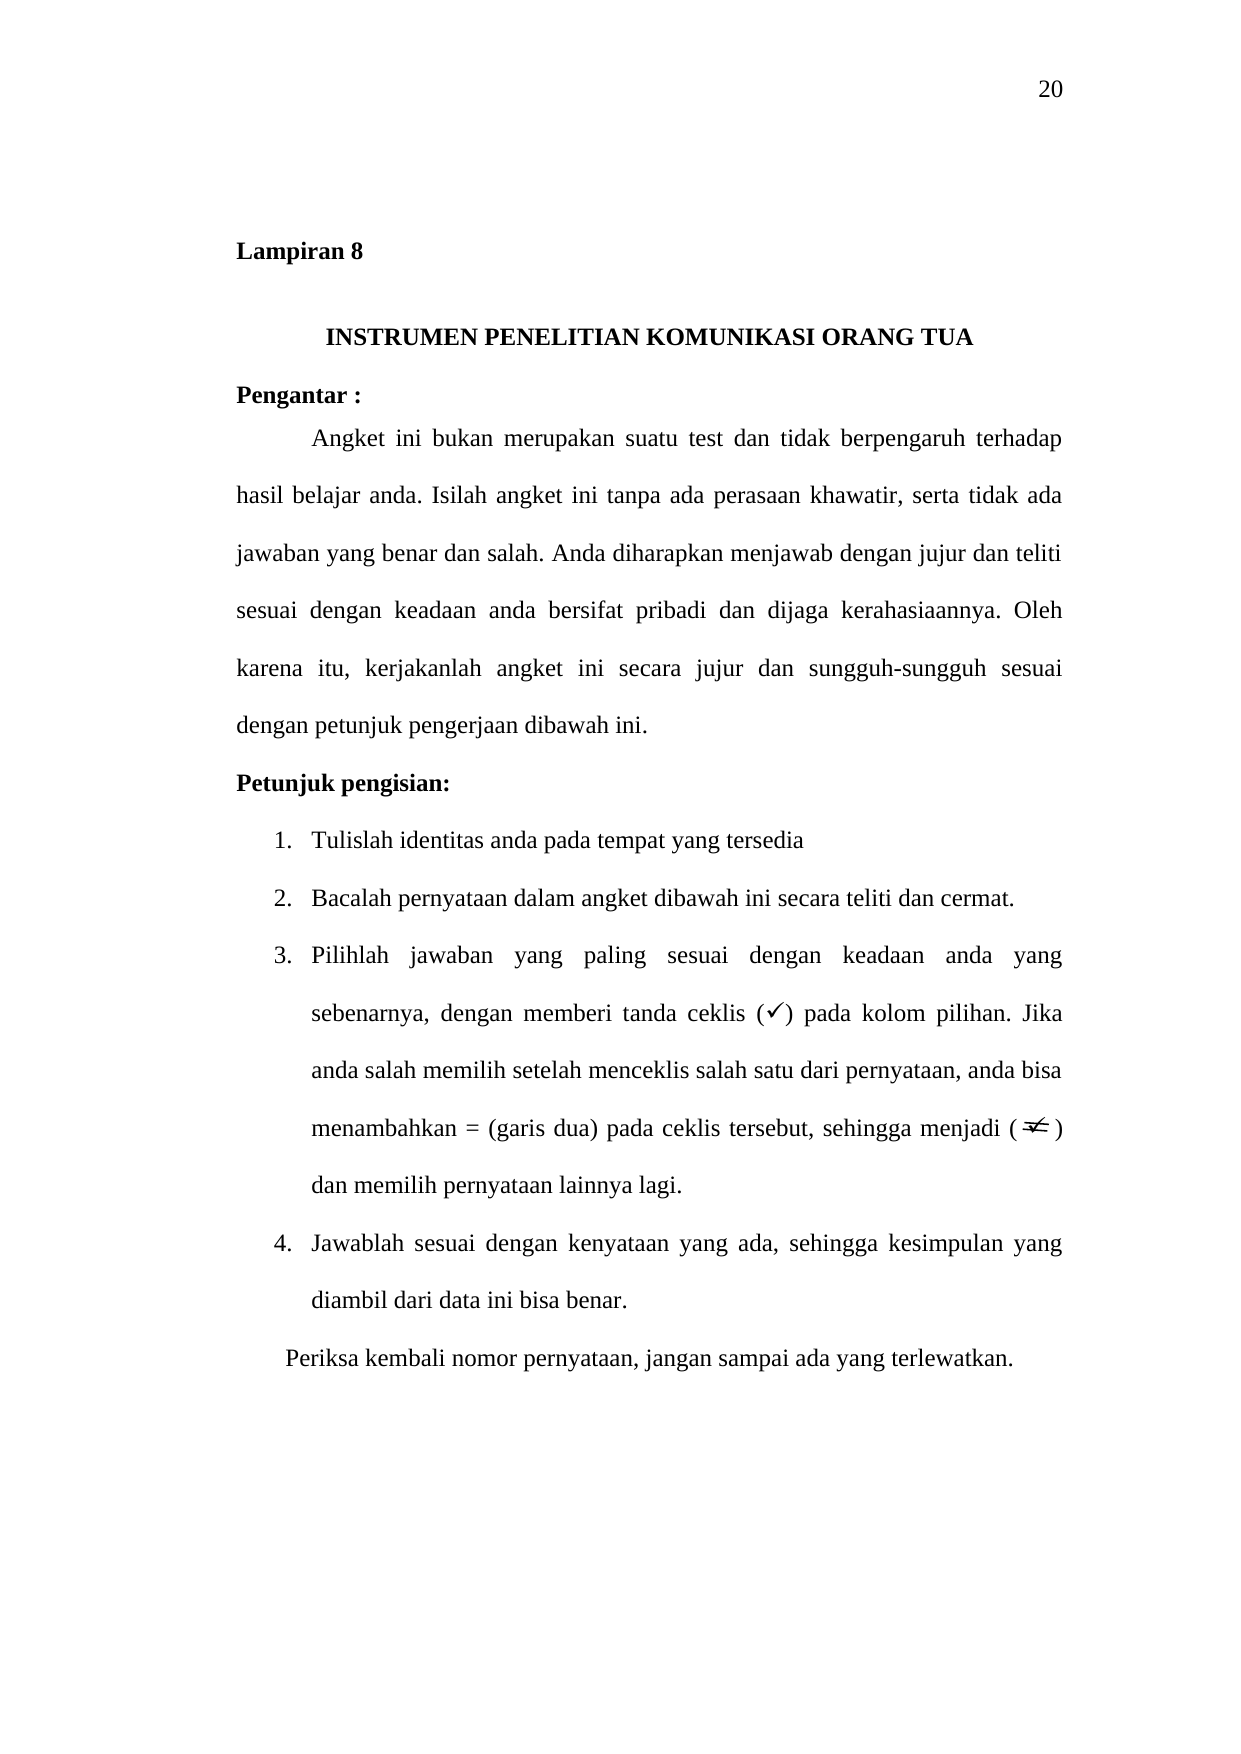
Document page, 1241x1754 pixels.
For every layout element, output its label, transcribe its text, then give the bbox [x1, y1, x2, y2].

list Jawablah sesuai dengan kenyataan yang ada, sehingga kesimpulan yang diambil dari data ini bisa benar. [274, 1228, 1063, 1314]
list Bacalah pernyataan dalam angket dibawah ini secara teliti dan cermat. [274, 883, 1063, 912]
text Lampiran 8 [236, 236, 1063, 265]
text Pengantar : [236, 380, 1063, 409]
text Periksa kembali nomor pernyataan, jangan sampai ada yang terlewatkan. [236, 1343, 1063, 1372]
text Angket ini bukan merupakan suatu test dan tidak berpengaruh terhadap hasil belajar anda. Isilah angket ini tanpa ada perasaan khawatir, serta tidak ada jawaban yang benar dan salah. Anda diharapkan menjawab dengan jujur dan teliti sesuai dengan keadaan anda bersifat pribadi dan dijaga kerahasiaannya. Oleh karena itu, kerjakanlah angket ini secara jujur dan sungguh-sungguh sesuai dengan petunjuk pengerjaan dibawah ini. [236, 423, 1063, 739]
list Pilihlah jawaban yang paling sesuai dengan keadaan anda yang sebenarnya, dengan memberi tanda ceklis () pada kolom pilihan. Jika anda salah memilih setelah menceklis salah satu dari pernyataan, anda bisa menambahkan = (garis dua) pada ceklis tersebut, sehingga menjadi ( ) dan memilih pernyataan lainnya lagi. [274, 941, 1063, 1199]
text INSTRUMEN PENELITIAN KOMUNIKASI ORANG TUA [236, 322, 1063, 351]
text Petunjuk pengisian: [236, 768, 1063, 797]
list Tulislah identitas anda pada tempat yang tersedia [274, 826, 1063, 854]
